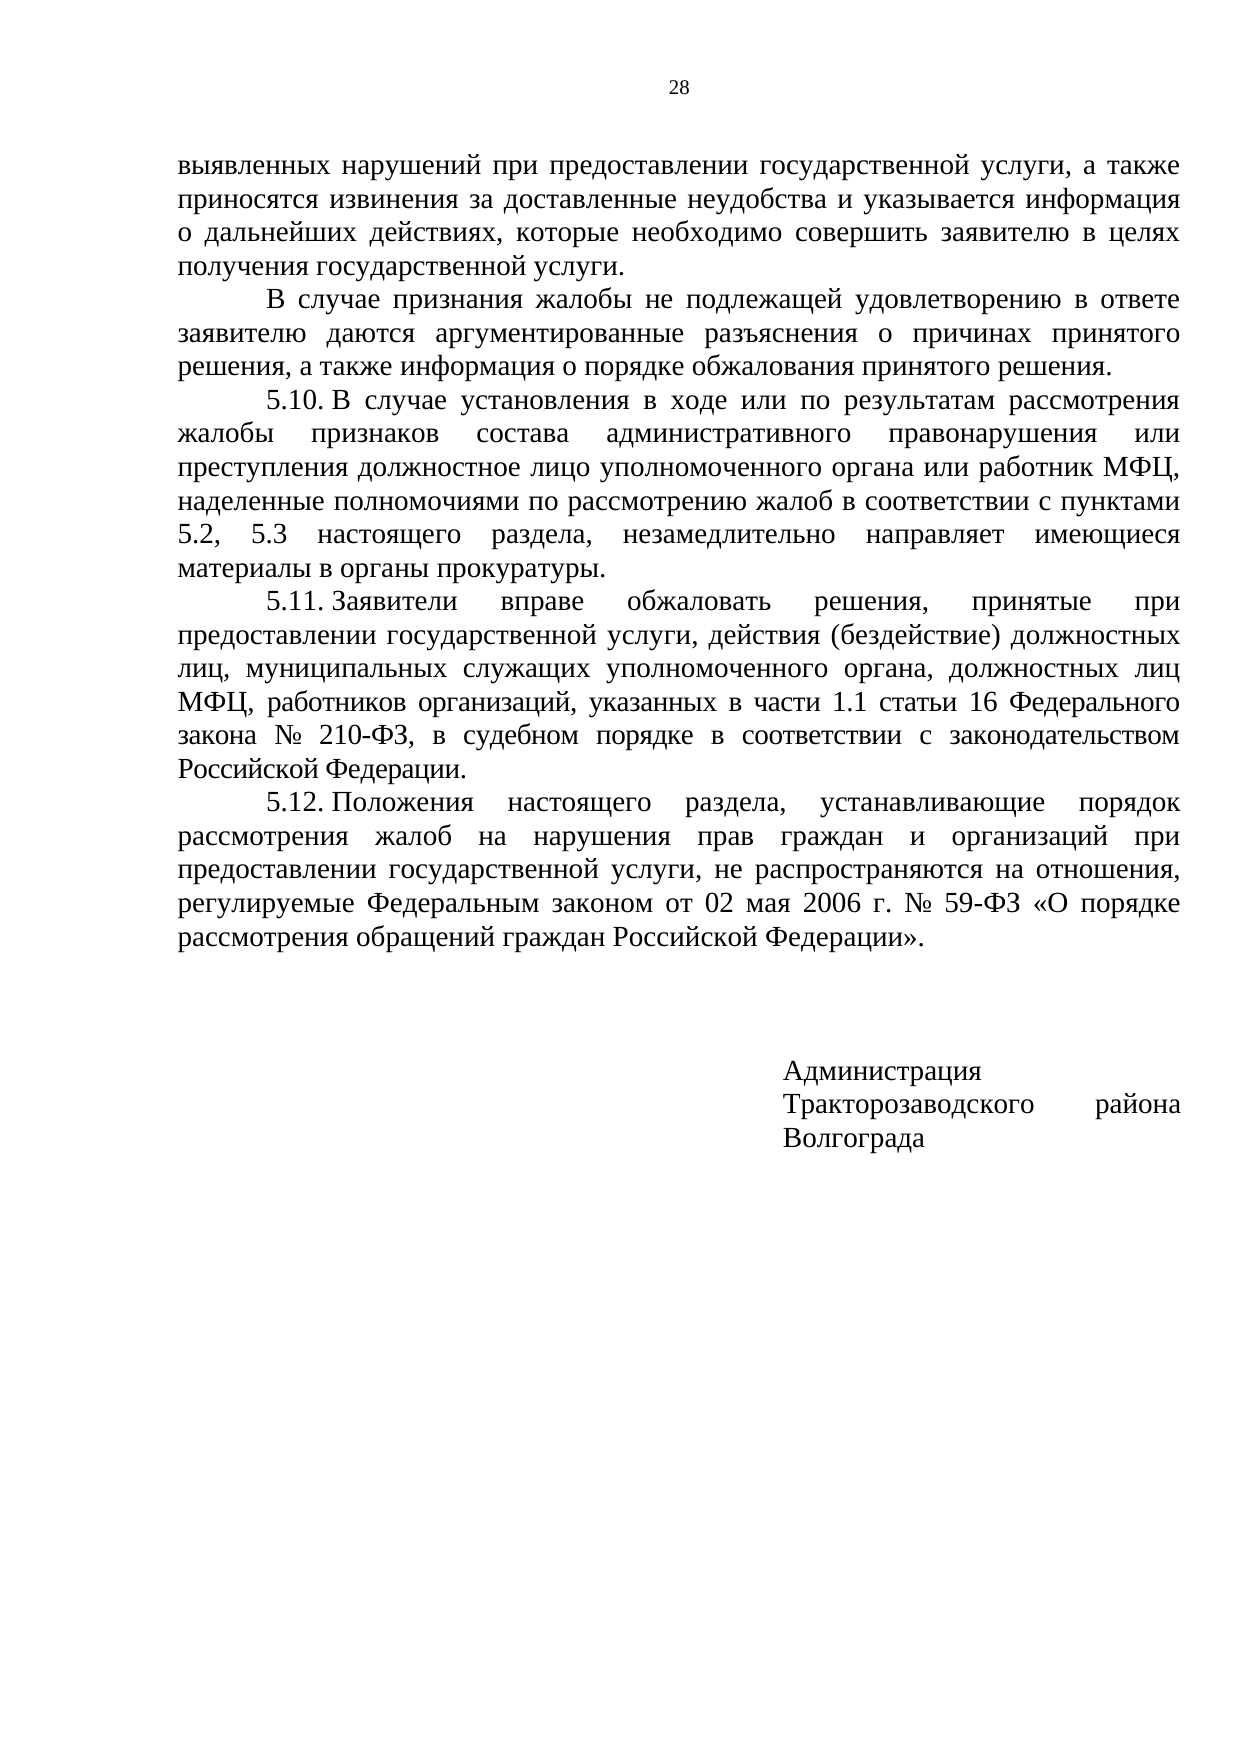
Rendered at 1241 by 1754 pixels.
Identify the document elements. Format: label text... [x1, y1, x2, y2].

text В случае признания жалобы не подлежащей удовлетворению в ответе заявителю даются аргументированные разъяснения о причинах принятого решения, а также информация о порядке обжалования принятого решения. [177, 281, 1181, 382]
text 5.10. В случае установления в ходе или по результатам рассмотрения жалобы признаков состава административного правонарушения или преступления должностное лицо уполномоченного органа или работник МФЦ, наделенные полномочиями по рассмотрению жалоб в соответствии с пунктами 5.2, 5.3 настоящего раздела, незамедлительно направляет имеющиеся материалы в органы прокуратуры. [177, 382, 1181, 583]
text 5.12. Положения настоящего раздела, устанавливающие порядок рассмотрения жалоб на нарушения прав граждан и организаций при предоставлении государственной услуги, не распространяются на отношения, регулируемые Федеральным законом от 02 мая 2006 г. № 59-ФЗ «О порядке рассмотрения обращений граждан Российской Федерации». [177, 784, 1181, 952]
text Администрация Тракторозаводского района Волгограда [783, 1053, 1181, 1153]
text 5.11. Заявители вправе обжаловать решения, принятые при предоставлении государственной услуги, действия (бездействие) должностных лиц, муниципальных служащих уполномоченного органа, должностных лиц МФЦ, работников организаций, указанных в части 1.1 статьи 16 Федерального закона № 210-ФЗ, в судебном порядке в соответствии с законодательством Российской Федерации. [177, 583, 1181, 784]
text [177, 147, 1181, 281]
